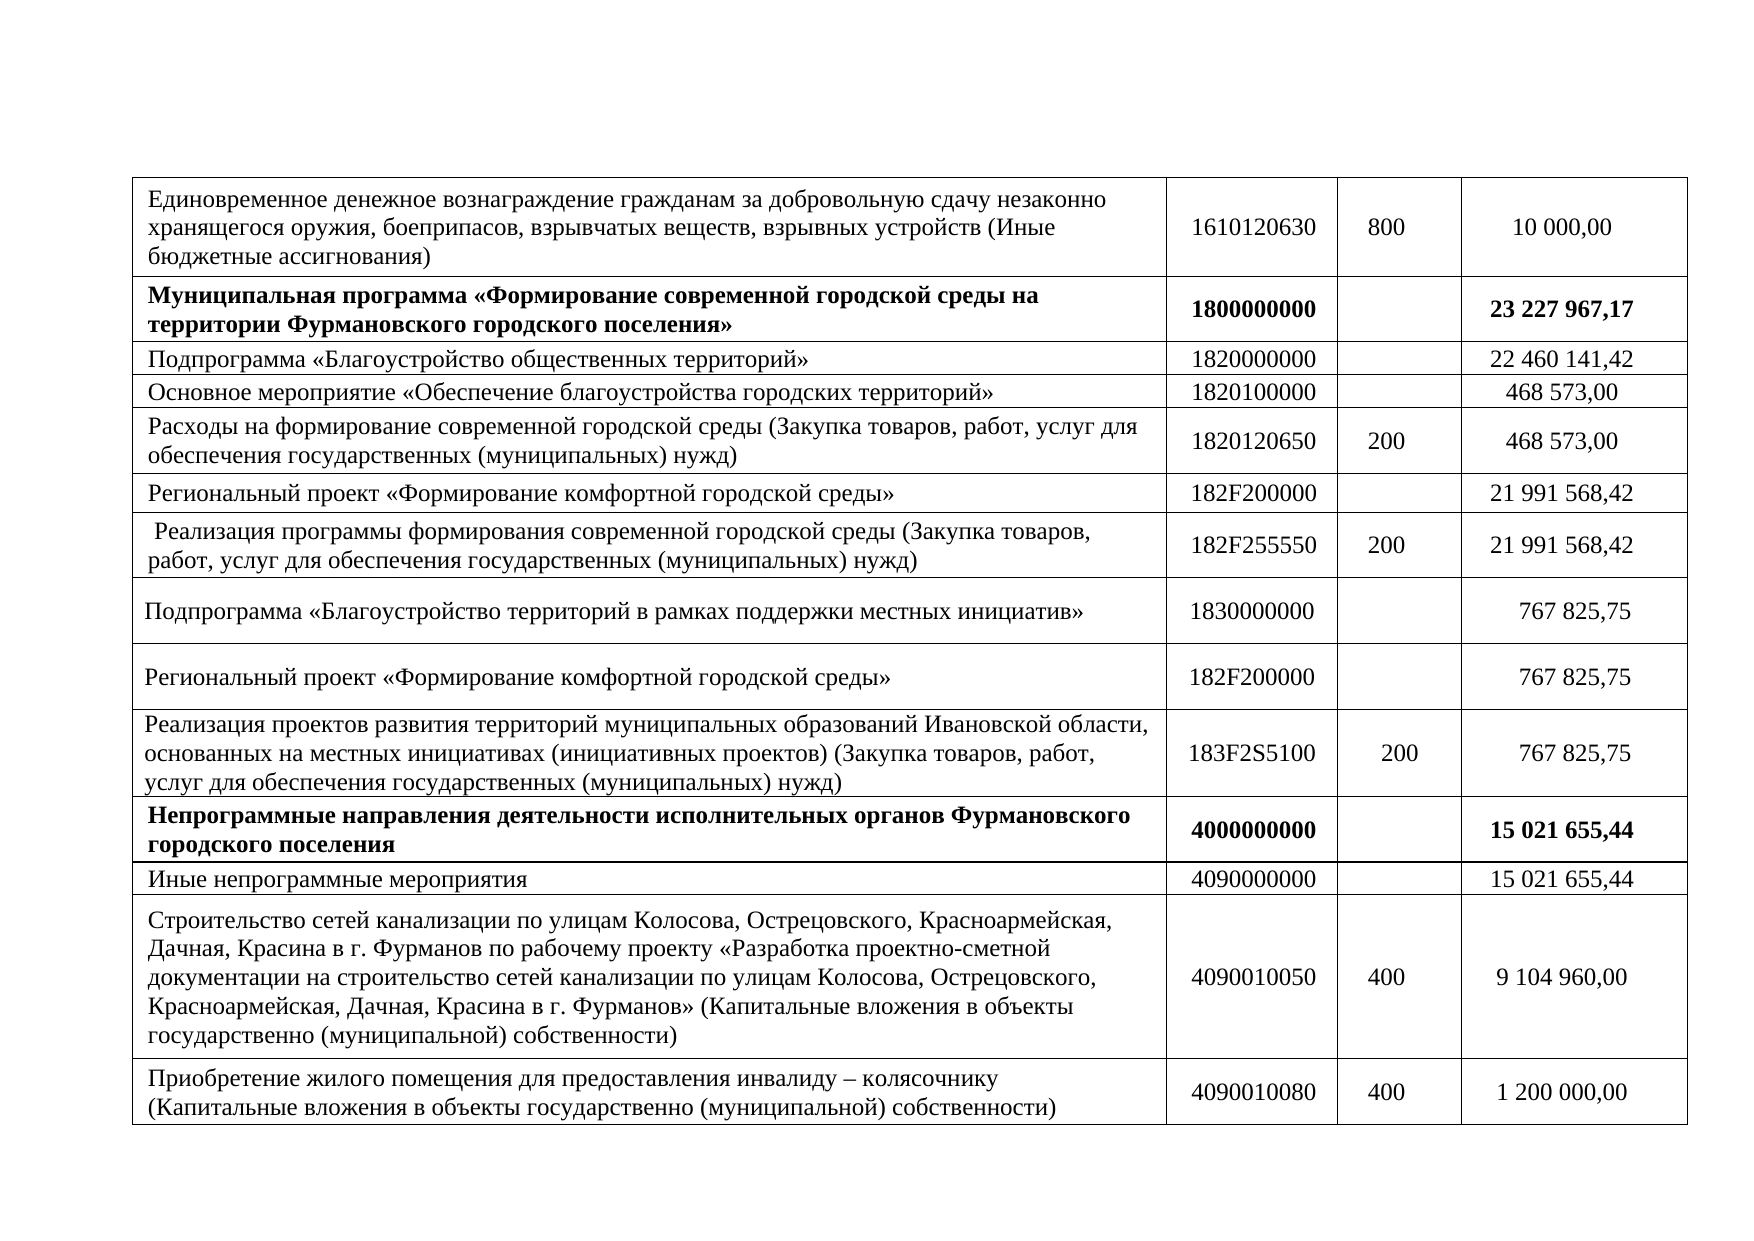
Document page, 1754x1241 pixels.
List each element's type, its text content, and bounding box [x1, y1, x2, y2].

table_cell 15 021 655,44 [1462, 863, 1687, 894]
table_cell 1830000000 [1167, 578, 1337, 643]
table_cell 9 104 960,00 [1462, 895, 1687, 1058]
table_cell Подпрограмма «Благоустройство территорий в рамках поддержки местных инициатив» [133, 578, 1166, 643]
table_cell Единовременное денежное вознаграждение гражданам за добровольную сдачу незаконно хранящегося оружия, боеприпасов, взрывчатых веществ, взрывных устройств (Иные бюджетные ассигнования) [133, 178, 1166, 276]
table_cell [1338, 277, 1461, 341]
table_cell Непрограммные направления деятельности исполнительных органов Фурмановского городского поселения [133, 797, 1166, 861]
table_cell 183F2S5100 [1167, 710, 1337, 796]
table_cell 23 227 967,17 [1462, 277, 1687, 341]
table_cell Основное мероприятие «Обеспечение благоустройства городских территорий» [133, 375, 1166, 407]
table_cell 4090000000 [1167, 863, 1337, 894]
table_cell [1338, 474, 1461, 512]
table_cell 22 460 141,42 [1462, 342, 1687, 374]
table_cell 4090010050 [1167, 895, 1337, 1058]
table_cell 1610120630 [1167, 178, 1337, 276]
table_cell Приобретение жилого помещения для предоставления инвалиду – колясочнику (Капитальные вложения в объекты государственно (муниципальной) собственности) [133, 1059, 1166, 1124]
table_cell [1338, 342, 1461, 374]
table_cell Расходы на формирование современной городской среды (Закупка товаров, работ, услуг для обеспечения государственных (муниципальных) нужд) [133, 408, 1166, 472]
table_cell Муниципальная программа «Формирование современной городской среды на территории Фурмановского городского поселения» [133, 277, 1166, 341]
table_cell 468 573,00 [1462, 408, 1687, 472]
table_cell 767 825,75 [1462, 578, 1687, 643]
table_cell 200 [1338, 710, 1461, 796]
table_cell 400 [1338, 1059, 1461, 1124]
table_cell 400 [1338, 895, 1461, 1058]
table_cell Региональный проект «Формирование комфортной городской среды» [133, 474, 1166, 512]
table_cell [1338, 644, 1461, 708]
table_cell 182F200000 [1167, 644, 1337, 708]
table_cell Строительство сетей канализации по улицам Колосова, Острецовского, Красноармейская, Дачная, Красина в г. Фурманов по рабочему проекту «Разработка проектно-сметной документации на строительство сетей канализации по улицам Колосова, Острецовского, Красноармейская, Дачная, Красина в г. Фурманов» (Капитальные вложения в объекты государственно (муниципальной) собственности) [133, 895, 1166, 1058]
table_cell 21 991 568,42 [1462, 513, 1687, 577]
table_cell 1 200 000,00 [1462, 1059, 1687, 1124]
table_cell 10 000,00 [1462, 178, 1687, 276]
table_cell 200 [1338, 408, 1461, 472]
table_cell 1820120650 [1167, 408, 1337, 472]
table_cell 200 [1338, 513, 1461, 577]
table_cell 800 [1338, 178, 1461, 276]
table_cell 182F255550 [1167, 513, 1337, 577]
table_cell Подпрограмма «Благоустройство общественных территорий» [133, 342, 1166, 374]
table_cell Иные непрограммные мероприятия [133, 863, 1166, 894]
table_cell [1338, 375, 1461, 407]
table_cell 767 825,75 [1462, 644, 1687, 708]
table_cell 1820000000 [1167, 342, 1337, 374]
table_cell 767 825,75 [1462, 710, 1687, 796]
table_cell 468 573,00 [1462, 375, 1687, 407]
table_cell Региональный проект «Формирование комфортной городской среды» [133, 644, 1166, 708]
table_cell 15 021 655,44 [1462, 797, 1687, 861]
table_cell 182F200000 [1167, 474, 1337, 512]
table_cell [1338, 863, 1461, 894]
table_cell 21 991 568,42 [1462, 474, 1687, 512]
table_cell 4000000000 [1167, 797, 1337, 861]
table_cell 4090010080 [1167, 1059, 1337, 1124]
table_cell [1338, 578, 1461, 643]
table_cell [1338, 797, 1461, 861]
table_cell 1820100000 [1167, 375, 1337, 407]
table_cell Реализация программы формирования современной городской среды (Закупка товаров, работ, услуг для обеспечения государственных (муниципальных) нужд) [133, 513, 1166, 577]
table_cell Реализация проектов развития территорий муниципальных образований Ивановской области, основанных на местных инициативах (инициативных проектов) (Закупка товаров, работ, услуг для обеспечения государственных (муниципальных) нужд) [133, 710, 1166, 796]
table_cell 1800000000 [1167, 277, 1337, 341]
